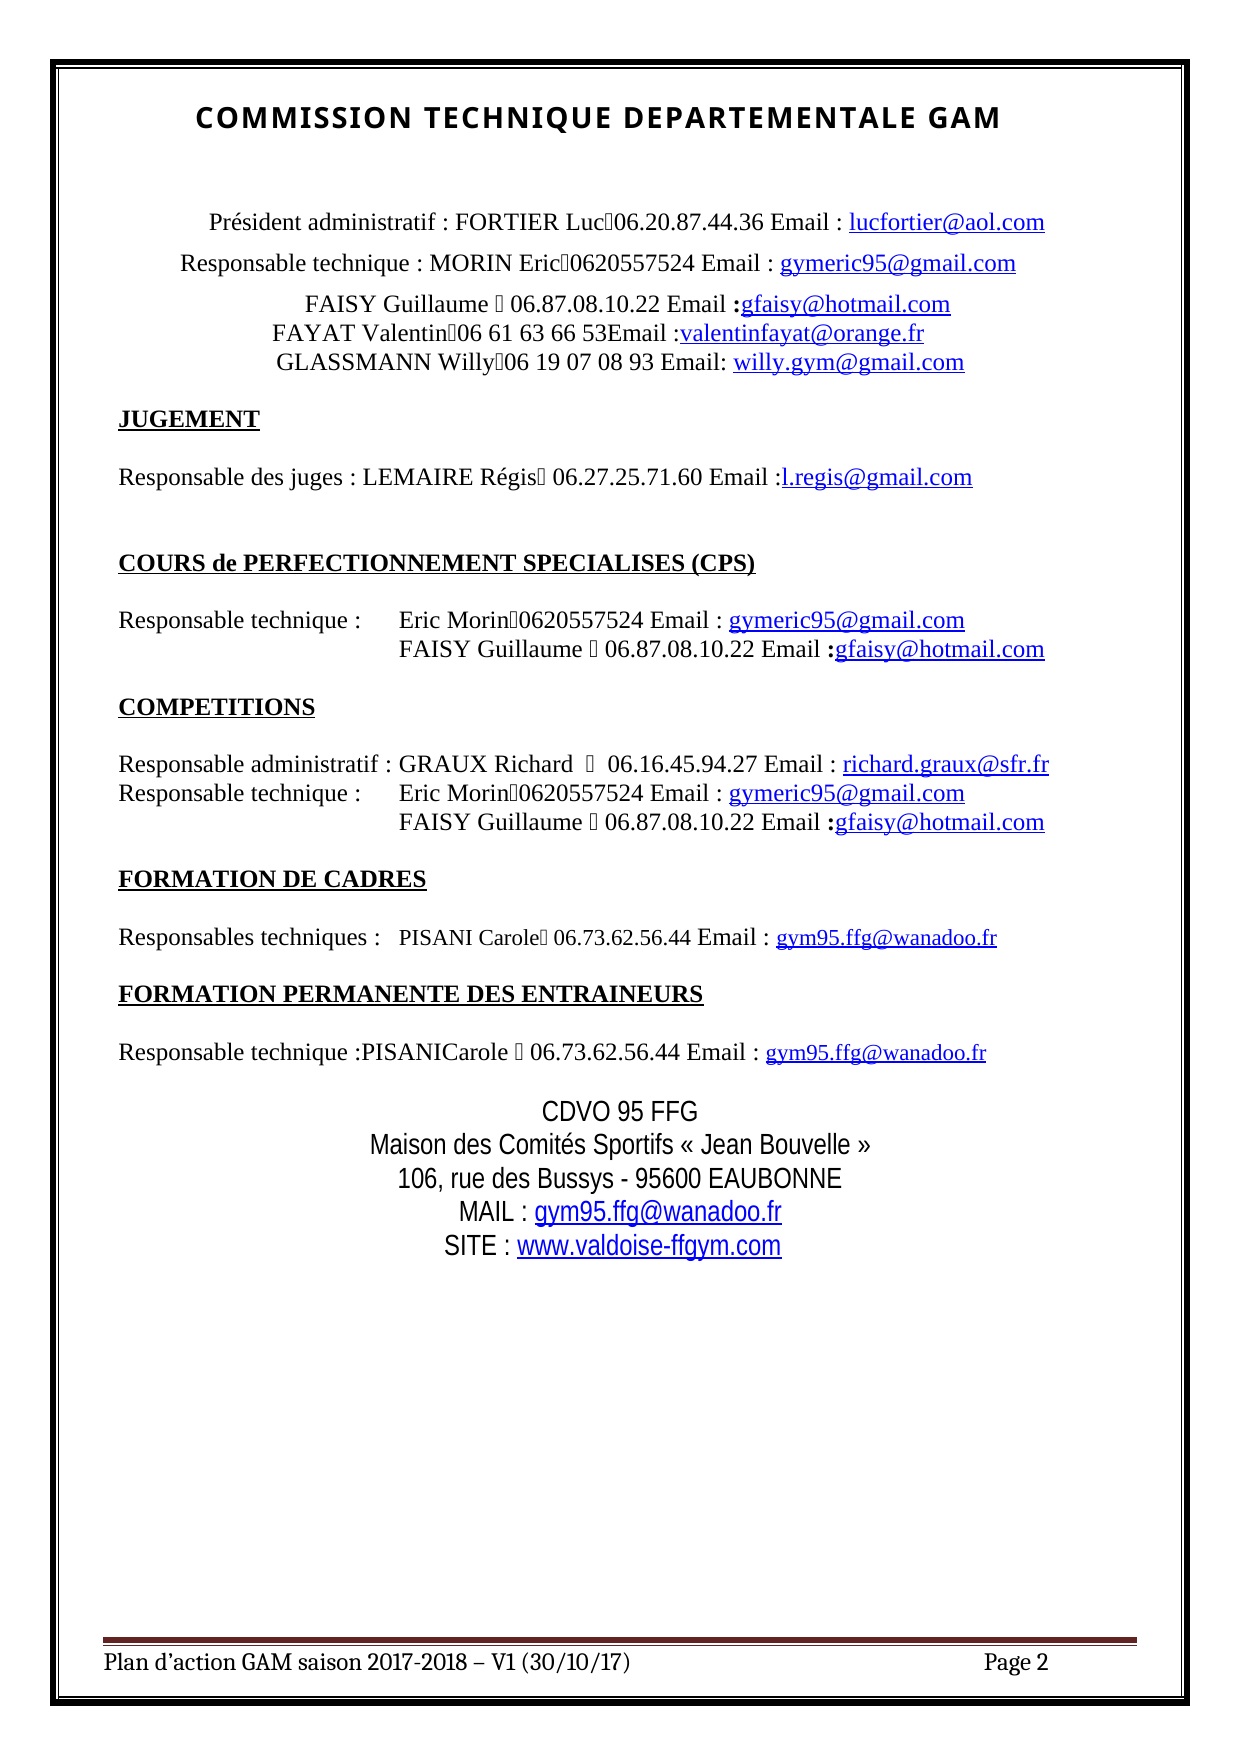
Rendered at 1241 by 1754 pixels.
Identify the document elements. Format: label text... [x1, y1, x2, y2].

subtitle FORMATION DE CADRES [118, 864, 1078, 893]
text Responsable administratif : Graux Richard 06.16.45.94.27 Email : richard.graux@sfr.fr [118, 749, 1155, 778]
text Responsable des juges : LEMAIRE Régis 06.27.25.71.60 Email :l.regis@gmail.com [118, 462, 1078, 490]
text Responsable technique :PISANICarole 06.73.62.56.44 Email : gym95.ffg@wanadoo.fr [118, 1037, 1078, 1065]
text Responsable technique : Eric Morin0620557524 Email : gymeric95@gmail.com [118, 778, 1078, 807]
text CDVO 95 FFG [103, 1094, 1137, 1127]
text SITE : www.valdoise-ffgym.com [103, 1228, 1122, 1261]
text MAIL : gym95.ffg@wanadoo.fr [103, 1194, 1137, 1228]
subtitle JUGEMENT [118, 404, 1078, 433]
subtitle FAISY Guillaume 06.87.08.10.22 Email :gfaisy@hotmail.com [399, 634, 1078, 663]
text Responsable technique : Eric Morin0620557524 Email : gymeric95@gmail.com [118, 605, 1078, 634]
text GLASSMANN Willy06 19 07 08 93 Email: willy.gym@gmail.com [103, 347, 1137, 375]
text Responsables techniques : PISANI Carole 06.73.62.56.44 Email : gym95.ffg@wanadoo.fr [118, 922, 1078, 950]
subtitle COMMISSION TECHNIQUE DEPARTEMENTALE GAM [118, 97, 1078, 137]
subtitle FAISY Guillaume 06.87.08.10.22 Email :gfaisy@hotmail.com [340, 807, 1078, 835]
text Responsable technique : MORIN Eric0620557524 Email : gymeric95@gmail.com [118, 248, 1078, 277]
subtitle COMPETITIONS [118, 692, 1078, 720]
text Maison des Comités Sportifs « Jean Bouvelle » [103, 1127, 1137, 1161]
text 106, rue des Bussys - 95600 EAUBONNE [103, 1161, 1137, 1194]
subtitle FORMATION PERMANENTE DES ENTRAINEURS [118, 979, 1078, 1008]
subtitle FAISY Guillaume 06.87.08.10.22 Email :gfaisy@hotmail.com [118, 289, 1078, 318]
subtitle COURS de PERFECTIONNEMENT SPECIALISES (CPS) [118, 548, 1078, 577]
text Président administratif : FORTIER Luc06.20.87.44.36 Email : lucfortier@aol.com [118, 207, 1135, 235]
subtitle FAYAT Valentin06 61 63 66 53Email :valentinfayat@orange.fr [118, 318, 1078, 347]
